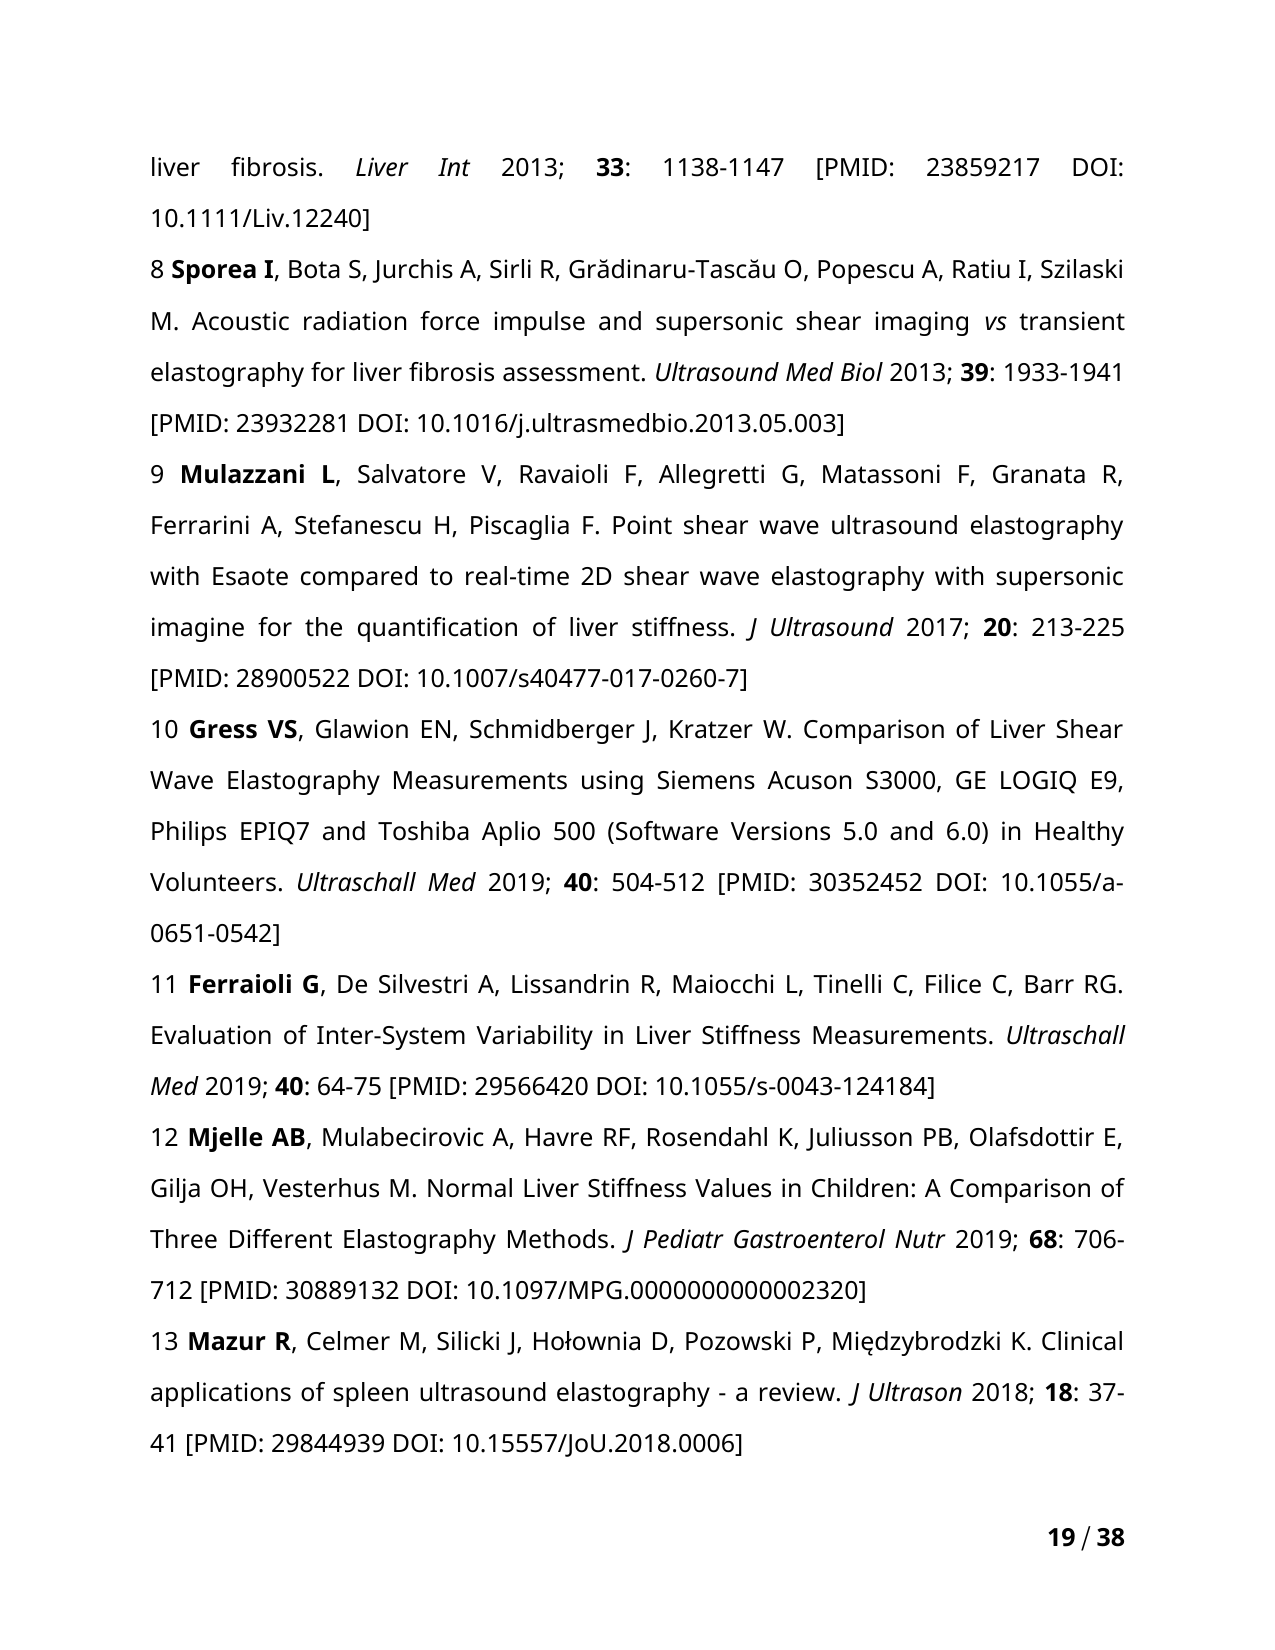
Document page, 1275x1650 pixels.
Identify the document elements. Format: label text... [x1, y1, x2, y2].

text 13 Mazur R, Celmer M, Silicki J, Hołownia D, Pozowski P, Międzybrodzki K. Clinical applications of spleen ultrasound elastography - a review. J Ultrason 2018; 18: 37-41 [PMID: 29844939 DOI: 10.15557/JoU.2018.0006] [150, 1324, 1125, 1460]
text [150, 150, 1125, 235]
text 9 Mulazzani L, Salvatore V, Ravaioli F, Allegretti G, Matassoni F, Granata R, Ferrarini A, Stefanescu H, Piscaglia F. Point shear wave ultrasound elastography with Esaote compared to real-time 2D shear wave elastography with supersonic imagine for the quantification of liver stiffness. J Ultrasound 2017; 20: 213-225 [PMID: 28900522 DOI: 10.1007/s40477-017-0260-7] [150, 456, 1125, 694]
text 12 Mjelle AB, Mulabecirovic A, Havre RF, Rosendahl K, Juliusson PB, Olafsdottir E, Gilja OH, Vesterhus M. Normal Liver Stiffness Values in Children: A Comparison of Three Different Elastography Methods. J Pediatr Gastroenterol Nutr 2019; 68: 706-712 [PMID: 30889132 DOI: 10.1097/MPG.0000000000002320] [150, 1120, 1125, 1307]
text 10 Gress VS, Glawion EN, Schmidberger J, Kratzer W. Comparison of Liver Shear Wave Elastography Measurements using Siemens Acuson S3000, GE LOGIQ E9, Philips EPIQ7 and Toshiba Aplio 500 (Software Versions 5.0 and 6.0) in Healthy Volunteers. Ultraschall Med 2019; 40: 504-512 [PMID: 30352452 DOI: 10.1055/a-0651-0542] [150, 711, 1125, 950]
text 11 Ferraioli G, De Silvestri A, Lissandrin R, Maiocchi L, Tinelli C, Filice C, Barr RG. Evaluation of Inter-System Variability in Liver Stiffness Measurements. Ultraschall Med 2019; 40: 64-75 [PMID: 29566420 DOI: 10.1055/s-0043-124184] [150, 967, 1125, 1103]
text 8 Sporea I, Bota S, Jurchis A, Sirli R, Grădinaru-Tascău O, Popescu A, Ratiu I, Szilaski M. Acoustic radiation force impulse and supersonic shear imaging vs transient elastography for liver fibrosis assessment. Ultrasound Med Biol 2013; 39: 1933-1941 [PMID: 23932281 DOI: 10.1016/j.ultrasmedbio.2013.05.003] [150, 252, 1125, 439]
